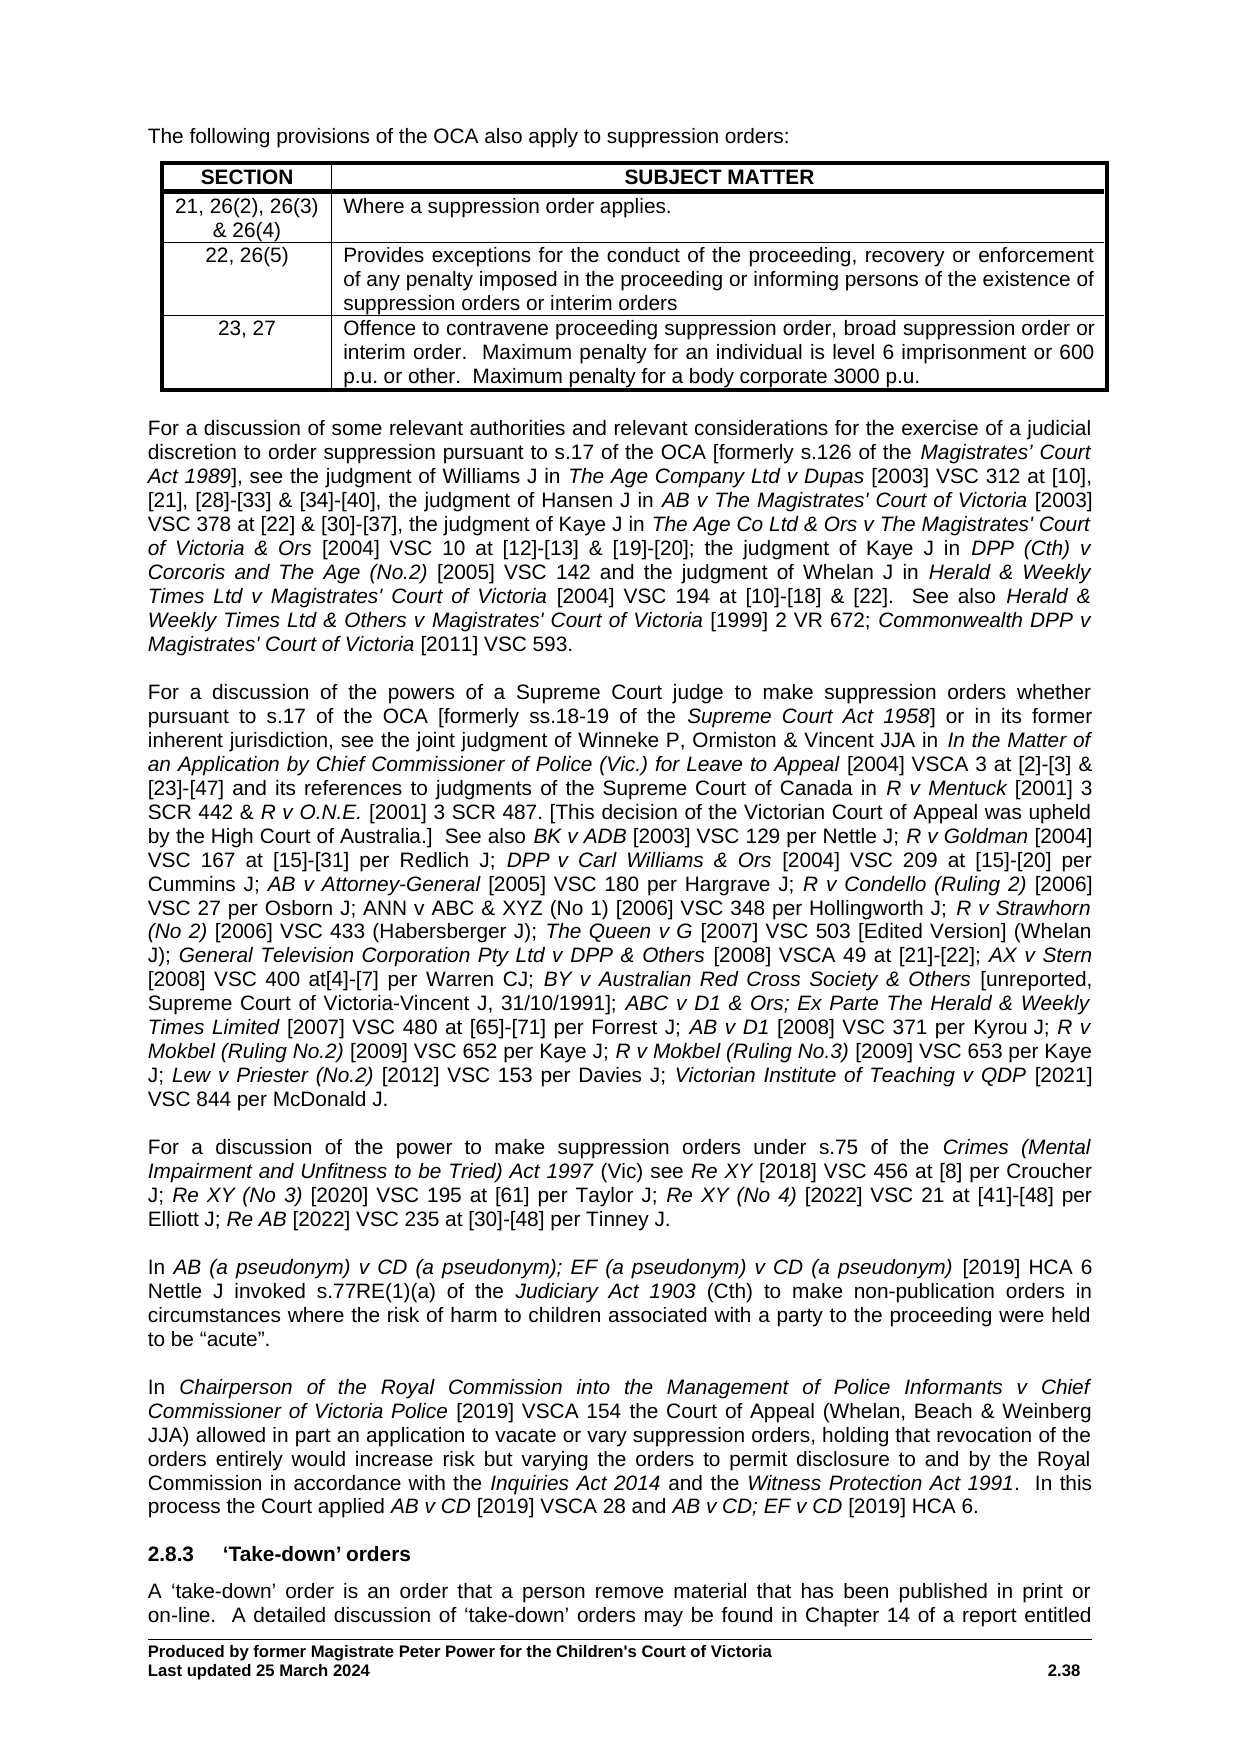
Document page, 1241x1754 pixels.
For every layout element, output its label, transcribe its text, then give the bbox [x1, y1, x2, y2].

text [148, 1579, 1092, 1627]
text In Chairperson of the Royal Commission into the Management of Police Informants v Chief Commissioner of Victoria Police [2019] VSCA 154 the Court of Appeal (Whelan, Beach & Weinberg JJA) allowed in part an application to vacate or vary suppression orders, holding that revocation of the orders entirely would increase risk but varying the orders to permit disclosure to and by the Royal Commission in accordance with the Inquiries Act 2014 and the Witness Protection Act 1991. In this process the Court applied AB v CD [2019] VSCA 28 and AB v CD; EF v CD [2019] HCA 6. [148, 1374, 1092, 1518]
table_cell Offence to contravene proceeding suppression order, broad suppression order or interim order. Maximum penalty for an individual is level 6 imprisonment or 600 p.u. or other. Maximum penalty for a body corporate 3000 p.u. [332, 315, 1105, 388]
subtitle 2.8.3 ‘Take-down’ orders [148, 1542, 1092, 1566]
table_header SUBJECT MATTER [332, 165, 1105, 189]
text For a discussion of some relevant authorities and relevant considerations for the exercise of a judicial discretion to order suppression pursuant to s.17 of the OCA [formerly s.126 of the Magistrates’ Court Act 1989], see the judgment of Williams J in The Age Company Ltd v Dupas [2003] VSC 312 at [10], [21], [28]-[33] & [34]-[40], the judgment of Hansen J in AB v The Magistrates' Court of Victoria [2003] VSC 378 at [22] & [30]-[37], the judgment of Kaye J in The Age Co Ltd & Ors v The Magistrates' Court of Victoria & Ors [2004] VSC 10 at [12]-[13] & [19]-[20]; the judgment of Kaye J in DPP (Cth) v Corcoris and The Age (No.2) [2005] VSC 142 and the judgment of Whelan J in Herald & Weekly Times Ltd v Magistrates' Court of Victoria [2004] VSC 194 at [10]-[18] & [22]. See also Herald & Weekly Times Ltd & Others v Magistrates' Court of Victoria [1999] 2 VR 672; Commonwealth DPP v Magistrates' Court of Victoria [2011] VSC 593. [148, 416, 1092, 656]
text For a discussion of the power to make suppression orders under s.75 of the Crimes (Mental Impairment and Unfitness to be Tried) Act 1997 (Vic) see Re XY [2018] VSC 456 at [8] per Croucher J; Re XY (No 3) [2020] VSC 195 at [61] per Taylor J; Re XY (No 4) [2022] VSC 21 at [41]-[48] per Elliott J; Re AB [2022] VSC 235 at [30]-[48] per Tinney J. [148, 1135, 1092, 1231]
table_header SECTION [164, 165, 331, 189]
text For a discussion of the powers of a Supreme Court judge to make suppression orders whether pursuant to s.17 of the OCA [formerly ss.18-19 of the Supreme Court Act 1958] or in its former inherent jurisdiction, see the joint judgment of Winneke P, Ormiston & Vincent JJA in In the Matter of an Application by Chief Commissioner of Police (Vic.) for Leave to Appeal [2004] VSCA 3 at [2]-[3] & [23]-[47] and its references to judgments of the Supreme Court of Canada in R v Mentuck [2001] 3 SCR 442 & R v O.N.E. [2001] 3 SCR 487. [This decision of the Victorian Court of Appeal was upheld by the High Court of Australia.] See also BK v ADB [2003] VSC 129 per Nettle J; R v Goldman [2004] VSC 167 at [15]-[31] per Redlich J; DPP v Carl Williams & Ors [2004] VSC 209 at [15]-[20] per Cummins J; AB v Attorney-General [2005] VSC 180 per Hargrave J; R v Condello (Ruling 2) [2006] VSC 27 per Osborn J; ANN v ABC & XYZ (No 1) [2006] VSC 348 per Hollingworth J; R v Strawhorn (No 2) [2006] VSC 433 (Habersberger J); The Queen v G [2007] VSC 503 [Edited Version] (Whelan J); General Television Corporation Pty Ltd v DPP & Others [2008] VSCA 49 at [21]-[22]; AX v Stern [2008] VSC 400 at[4]-[7] per Warren CJ; BY v Australian Red Cross Society & Others [unreported, Supreme Court of Victoria-Vincent J, 31/10/1991]; ABC v D1 & Ors; Ex Parte The Herald & Weekly Times Limited [2007] VSC 480 at [65]-[71] per Forrest J; AB v D1 [2008] VSC 371 per Kyrou J; R v Mokbel (Ruling No.2) [2009] VSC 652 per Kaye J; R v Mokbel (Ruling No.3) [2009] VSC 653 per Kaye J; Lew v Priester (No.2) [2012] VSC 153 per Davies J; Victorian Institute of Teaching v QDP [2021] VSC 844 per McDonald J. [148, 680, 1092, 1111]
text The following provisions of the OCA also apply to suppression orders: [148, 124, 1092, 148]
table_cell 23, 27 [164, 316, 331, 388]
table_cell Provides exceptions for the conduct of the proceeding, recovery or enforcement of any penalty imposed in the proceeding or informing persons of the existence of suppression orders or interim orders [332, 242, 1105, 315]
table_cell Where a suppression order applies. [332, 189, 1105, 242]
text In AB (a pseudonym) v CD (a pseudonym); EF (a pseudonym) v CD (a pseudonym) [2019] HCA 6 Nettle J invoked s.77RE(1)(a) of the Judiciary Act 1903 (Cth) to make non-publication orders in circumstances where the risk of harm to children associated with a party to the proceeding were held to be “acute”. [148, 1255, 1092, 1351]
table_cell 22, 26(5) [164, 243, 331, 315]
table_cell 21, 26(2), 26(3) & 26(4) [164, 194, 331, 242]
